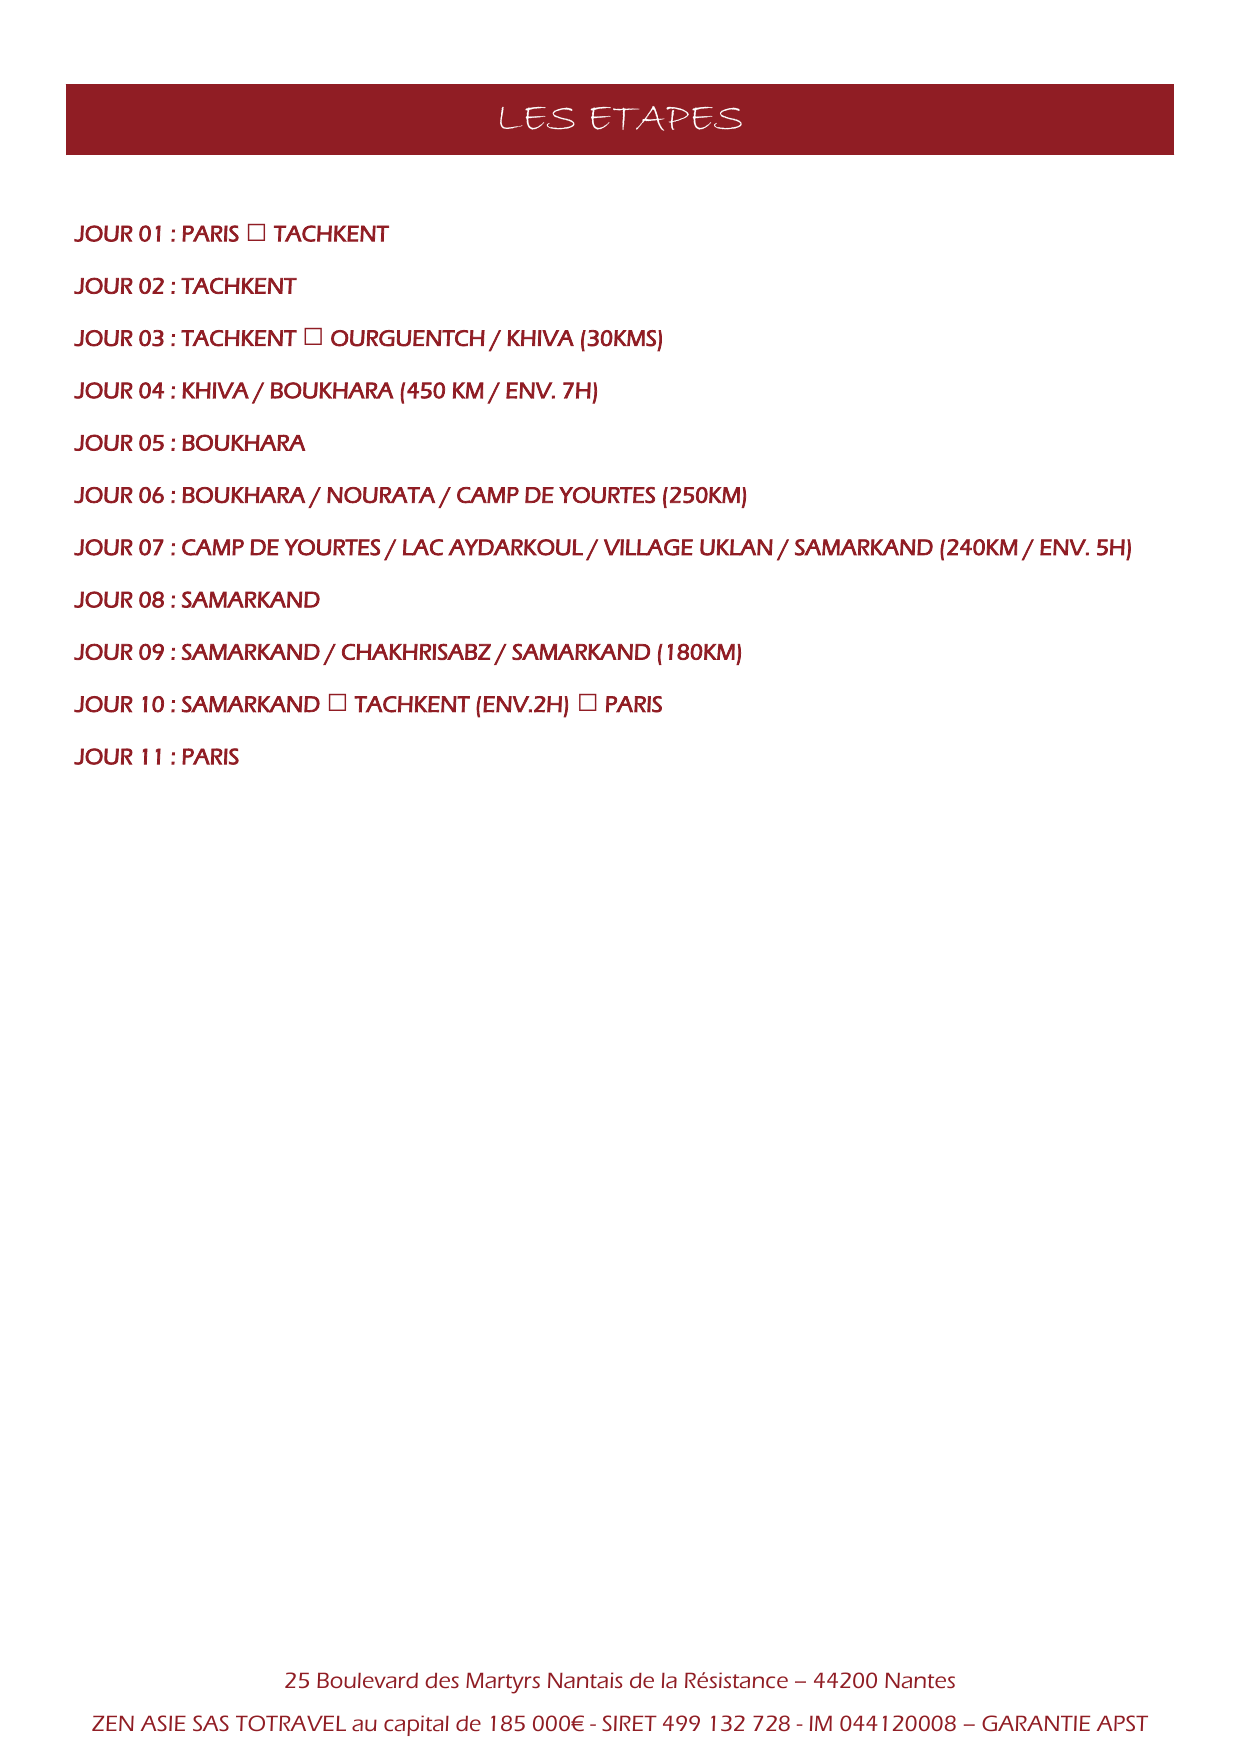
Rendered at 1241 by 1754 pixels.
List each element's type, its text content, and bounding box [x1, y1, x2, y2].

text Jour 03 : TACHKENT  OURGUENTCH / KHIVA (30kms) [75, 325, 1165, 351]
text Jour 09 : SAMARKAND / CHAKHRISABZ / SAMARKAND (180km) [75, 639, 1165, 665]
text Jour 04 : KHIVA / BOUKHARA (450 km / env. 7h) [75, 378, 1165, 404]
text LES ETAPES [67, 85, 1173, 154]
text Jour 06 : BOUKHARA / NOURATA / CAMP DE YOURTES (250km) [75, 482, 1165, 508]
text Jour 05 : BOUKHARA [75, 430, 1165, 456]
text Jour 07 : CAMP DE YOURTES / LAC AYDARKOUL / VILLAGE UKLAN / SAMARKAND (240km / env. 5h) [75, 534, 1165, 561]
text Jour 10 : SAMARKAND  TACHKENT (env.2h)  PARIS [75, 691, 1165, 717]
text Jour 01 : PARIS  TACHKENT [75, 221, 1165, 247]
text Jour 08 : SAMARKAND [75, 587, 1165, 613]
text Jour 11 : PARIS [75, 744, 1165, 770]
text Jour 02 : TACHKENT [75, 273, 1165, 299]
